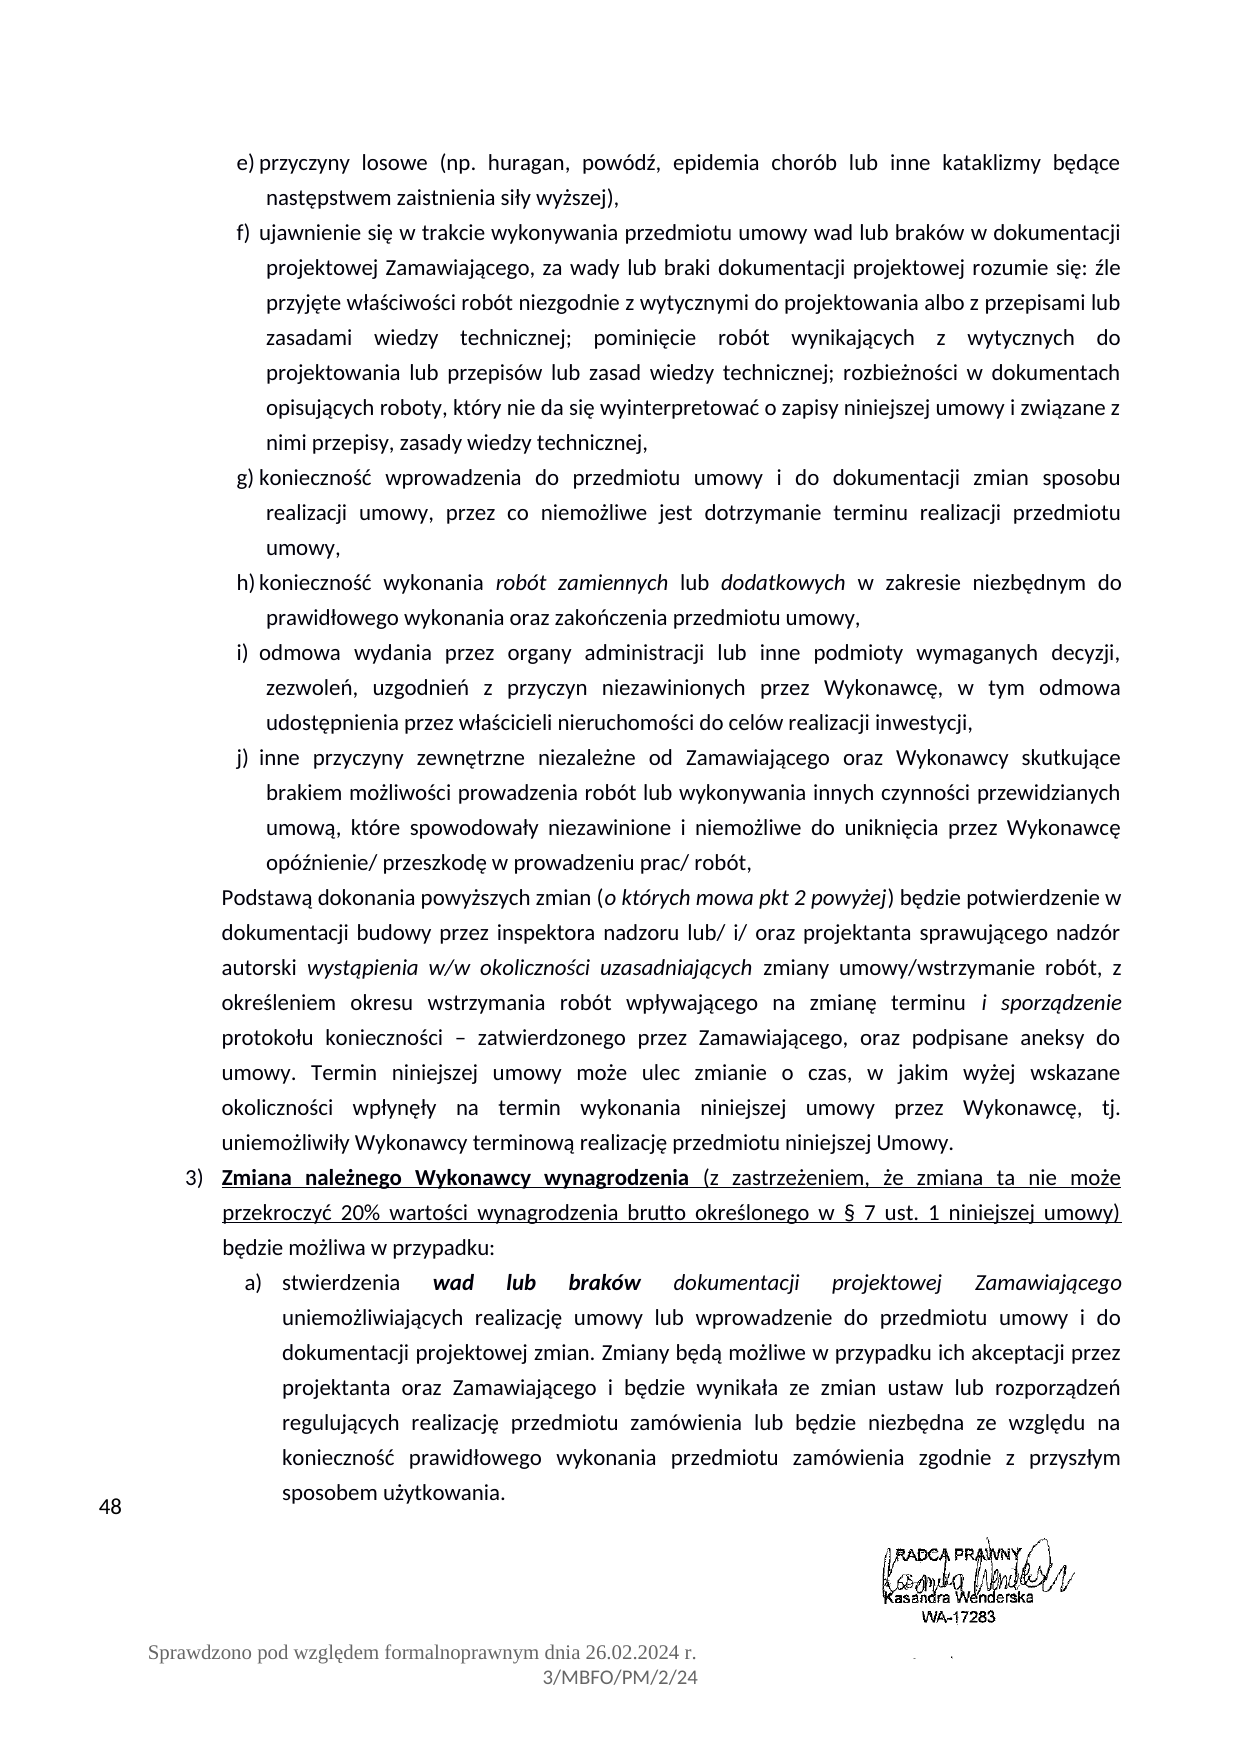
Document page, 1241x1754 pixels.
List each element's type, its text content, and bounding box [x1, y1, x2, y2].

list przyczyny losowe (np. huragan, powódź, epidemia chorób lub inne kataklizmy będące następstwem zaistnienia siły wyższej), [236, 148, 1122, 211]
list inne przyczyny zewnętrzne niezależne od Zamawiającego oraz Wykonawcy skutkujące brakiem możliwości prowadzenia robót lub wykonywania innych czynności przewidzianych umową, które spowodowały niezawinione i niemożliwe do uniknięcia przez Wykonawcę opóźnienie/ przeszkodę w prowadzeniu prac/ robót, [236, 743, 1122, 876]
text Podstawą dokonania powyższych zmian (o których mowa pkt 2 powyżej) będzie potwierdzenie w dokumentacji budowy przez inspektora nadzoru lub/ i/ oraz projektanta sprawującego nadzór autorski wystąpienia w/w okoliczności uzasadniających zmiany umowy/wstrzymanie robót, z określeniem okresu wstrzymania robót wpływającego na zmianę terminu i sporządzenie protokołu konieczności – zatwierdzonego przez Zamawiającego, oraz podpisane aneksy do umowy. Termin niniejszej umowy może ulec zmianie o czas, w jakim wyżej wskazane okoliczności wpłynęły na termin wykonania niniejszej umowy przez Wykonawcę, tj. uniemożliwiły Wykonawcy terminową realizację przedmiotu niniejszej Umowy. [221, 883, 1122, 1156]
list Zmiana należnego Wykonawcy wynagrodzenia (z zastrzeżeniem, że zmiana ta nie może przekroczyć 20% wartości wynagrodzenia brutto określonego w § 7 ust. 1 niniejszej umowy) będzie możliwa w przypadku: [185, 1163, 1122, 1261]
list ujawnienie się w trakcie wykonywania przedmiotu umowy wad lub braków w dokumentacji projektowej Zamawiającego, za wady lub braki dokumentacji projektowej rozumie się: źle przyjęte właściwości robót niezgodnie z wytycznymi do projektowania albo z przepisami lub zasadami wiedzy technicznej; pominięcie robót wynikających z wytycznych do projektowania lub przepisów lub zasad wiedzy technicznej; rozbieżności w dokumentach opisujących roboty, który nie da się wyinterpretować o zapisy niniejszej umowy i związane z nimi przepisy, zasady wiedzy technicznej, [236, 218, 1122, 456]
list odmowa wydania przez organy administracji lub inne podmioty wymaganych decyzji, zezwoleń, uzgodnień z przyczyn niezawinionych przez Wykonawcę, w tym odmowa udostępnienia przez właścicieli nieruchomości do celów realizacji inwestycji, [236, 638, 1122, 736]
list konieczność wprowadzenia do przedmiotu umowy i do dokumentacji zmian sposobu realizacji umowy, przez co niemożliwe jest dotrzymanie terminu realizacji przedmiotu umowy, [236, 463, 1122, 561]
list konieczność wykonania robót zamiennych lub dodatkowych w zakresie niezbędnym do prawidłowego wykonania oraz zakończenia przedmiotu umowy, [236, 568, 1122, 631]
list stwierdzenia wad lub braków dokumentacji projektowej Zamawiającego uniemożliwiających realizację umowy lub wprowadzenie do przedmiotu umowy i do dokumentacji projektowej zmian. Zmiany będą możliwe w przypadku ich akceptacji przez projektanta oraz Zamawiającego i będzie wynikała ze zmian ustaw lub rozporządzeń regulujących realizację przedmiotu zamówienia lub będzie niezbędna ze względu na konieczność prawidłowego wykonania przedmiotu zamówienia zgodnie z przyszłym sposobem użytkowania. [244, 1268, 1122, 1506]
